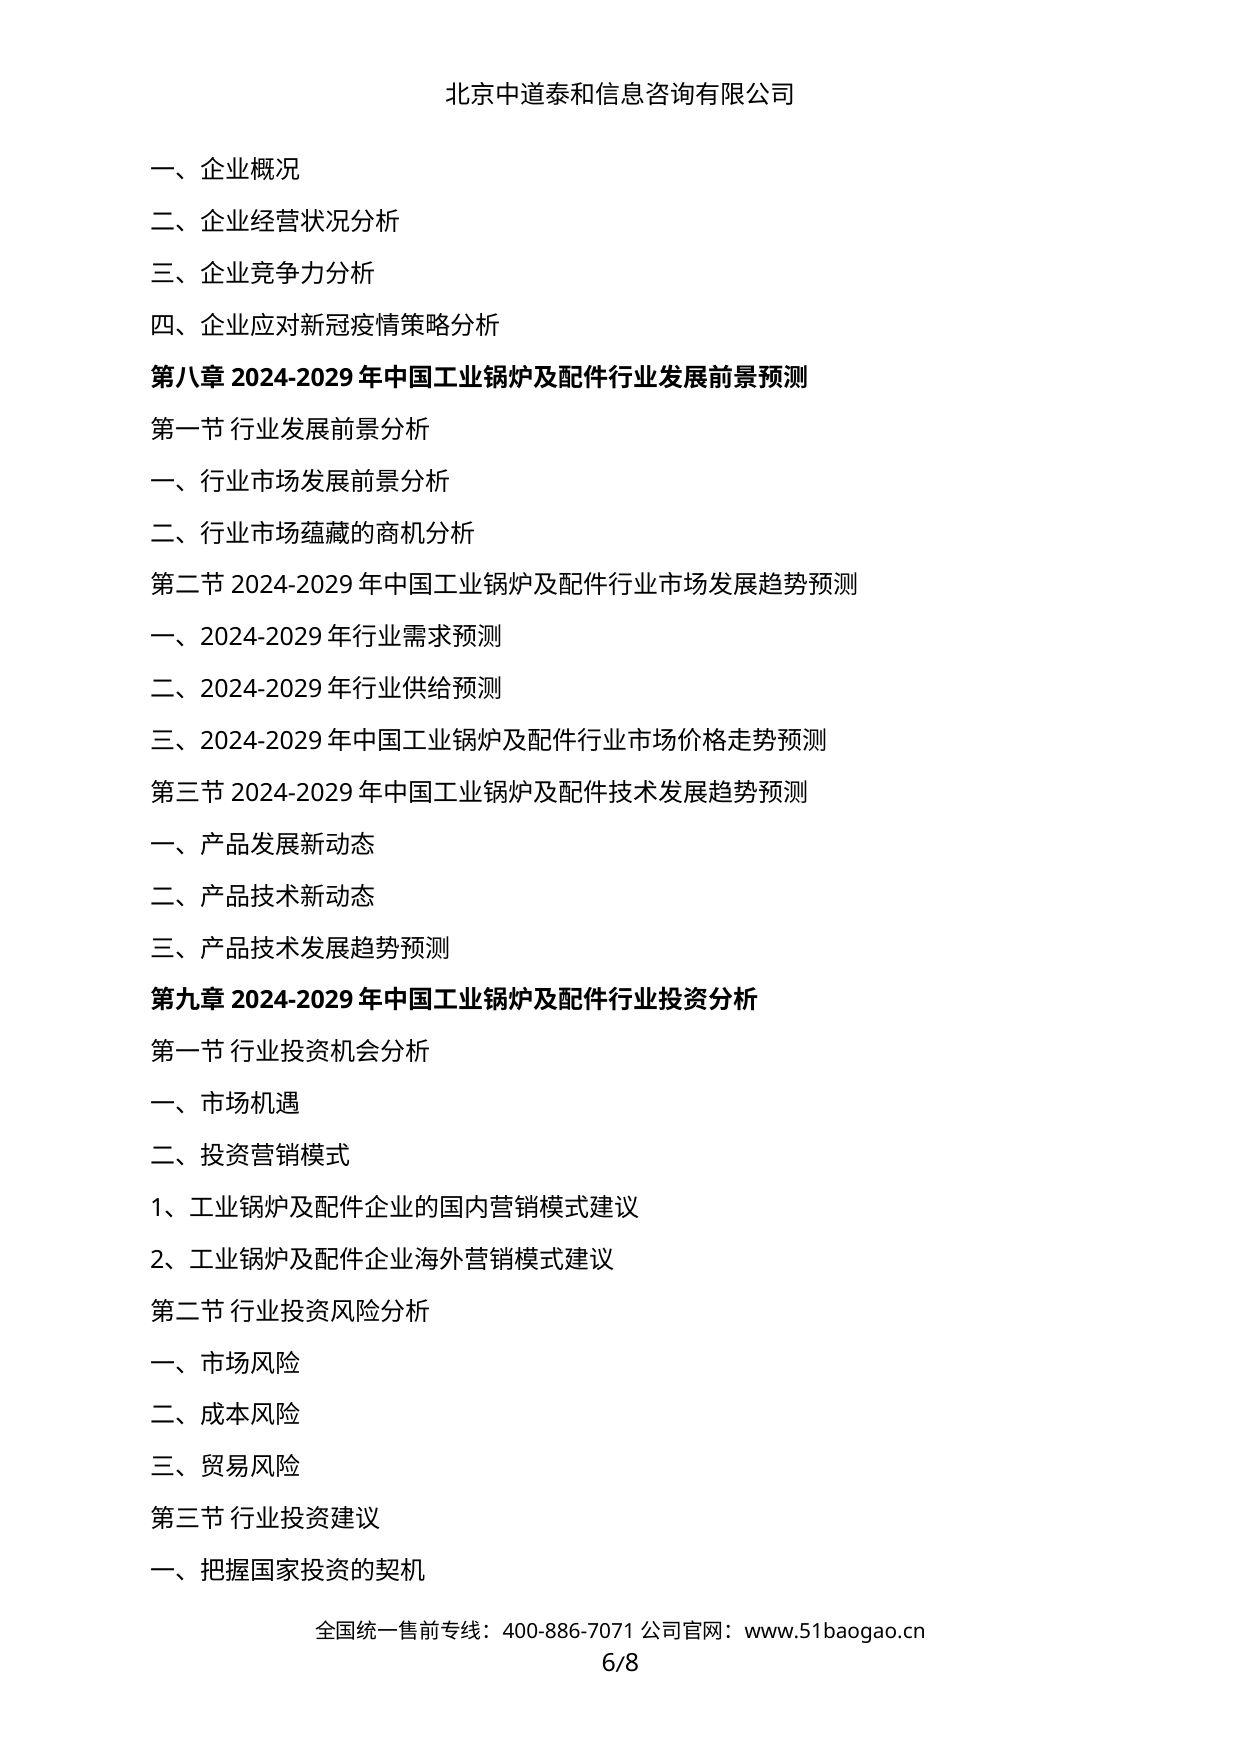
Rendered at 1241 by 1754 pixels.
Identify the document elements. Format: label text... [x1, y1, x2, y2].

text 一、行业市场发展前景分析 [150, 461, 1090, 497]
text 一、把握国家投资的契机 [150, 1551, 1090, 1587]
text 第三节 2024-2029年中国工业锅炉及配件技术发展趋势预测 [150, 772, 1090, 809]
text 一、2024-2029年行业需求预测 [150, 617, 1090, 653]
text 三、贸易风险 [150, 1447, 1090, 1483]
text 二、成本风险 [150, 1395, 1090, 1431]
text 三、2024-2029年中国工业锅炉及配件行业市场价格走势预测 [150, 721, 1090, 757]
text 三、产品技术发展趋势预测 [150, 928, 1090, 964]
text 二、产品技术新动态 [150, 876, 1090, 912]
text 第八章 2024-2029年中国工业锅炉及配件行业发展前景预测 [150, 357, 1090, 394]
text 二、2024-2029年行业供给预测 [150, 669, 1090, 705]
text 第二节 2024-2029年中国工业锅炉及配件行业市场发展趋势预测 [150, 565, 1090, 601]
text 四、企业应对新冠疫情策略分析 [150, 306, 1090, 342]
text 第一节 行业发展前景分析 [150, 409, 1090, 446]
text 二、投资营销模式 [150, 1136, 1090, 1172]
text 第九章 2024-2029年中国工业锅炉及配件行业投资分析 [150, 980, 1090, 1016]
text 1、工业锅炉及配件企业的国内营销模式建议 [150, 1187, 1090, 1224]
text 第二节 行业投资风险分析 [150, 1291, 1090, 1327]
text 一、市场风险 [150, 1343, 1090, 1379]
text 一、市场机遇 [150, 1084, 1090, 1120]
text 二、行业市场蕴藏的商机分析 [150, 513, 1090, 549]
text 二、企业经营状况分析 [150, 202, 1090, 238]
text 一、产品发展新动态 [150, 824, 1090, 861]
text 第三节 行业投资建议 [150, 1499, 1090, 1535]
text 一、企业概况 [150, 150, 1090, 186]
text 2、工业锅炉及配件企业海外营销模式建议 [150, 1239, 1090, 1276]
text 三、企业竞争力分析 [150, 254, 1090, 290]
text 第一节 行业投资机会分析 [150, 1032, 1090, 1068]
